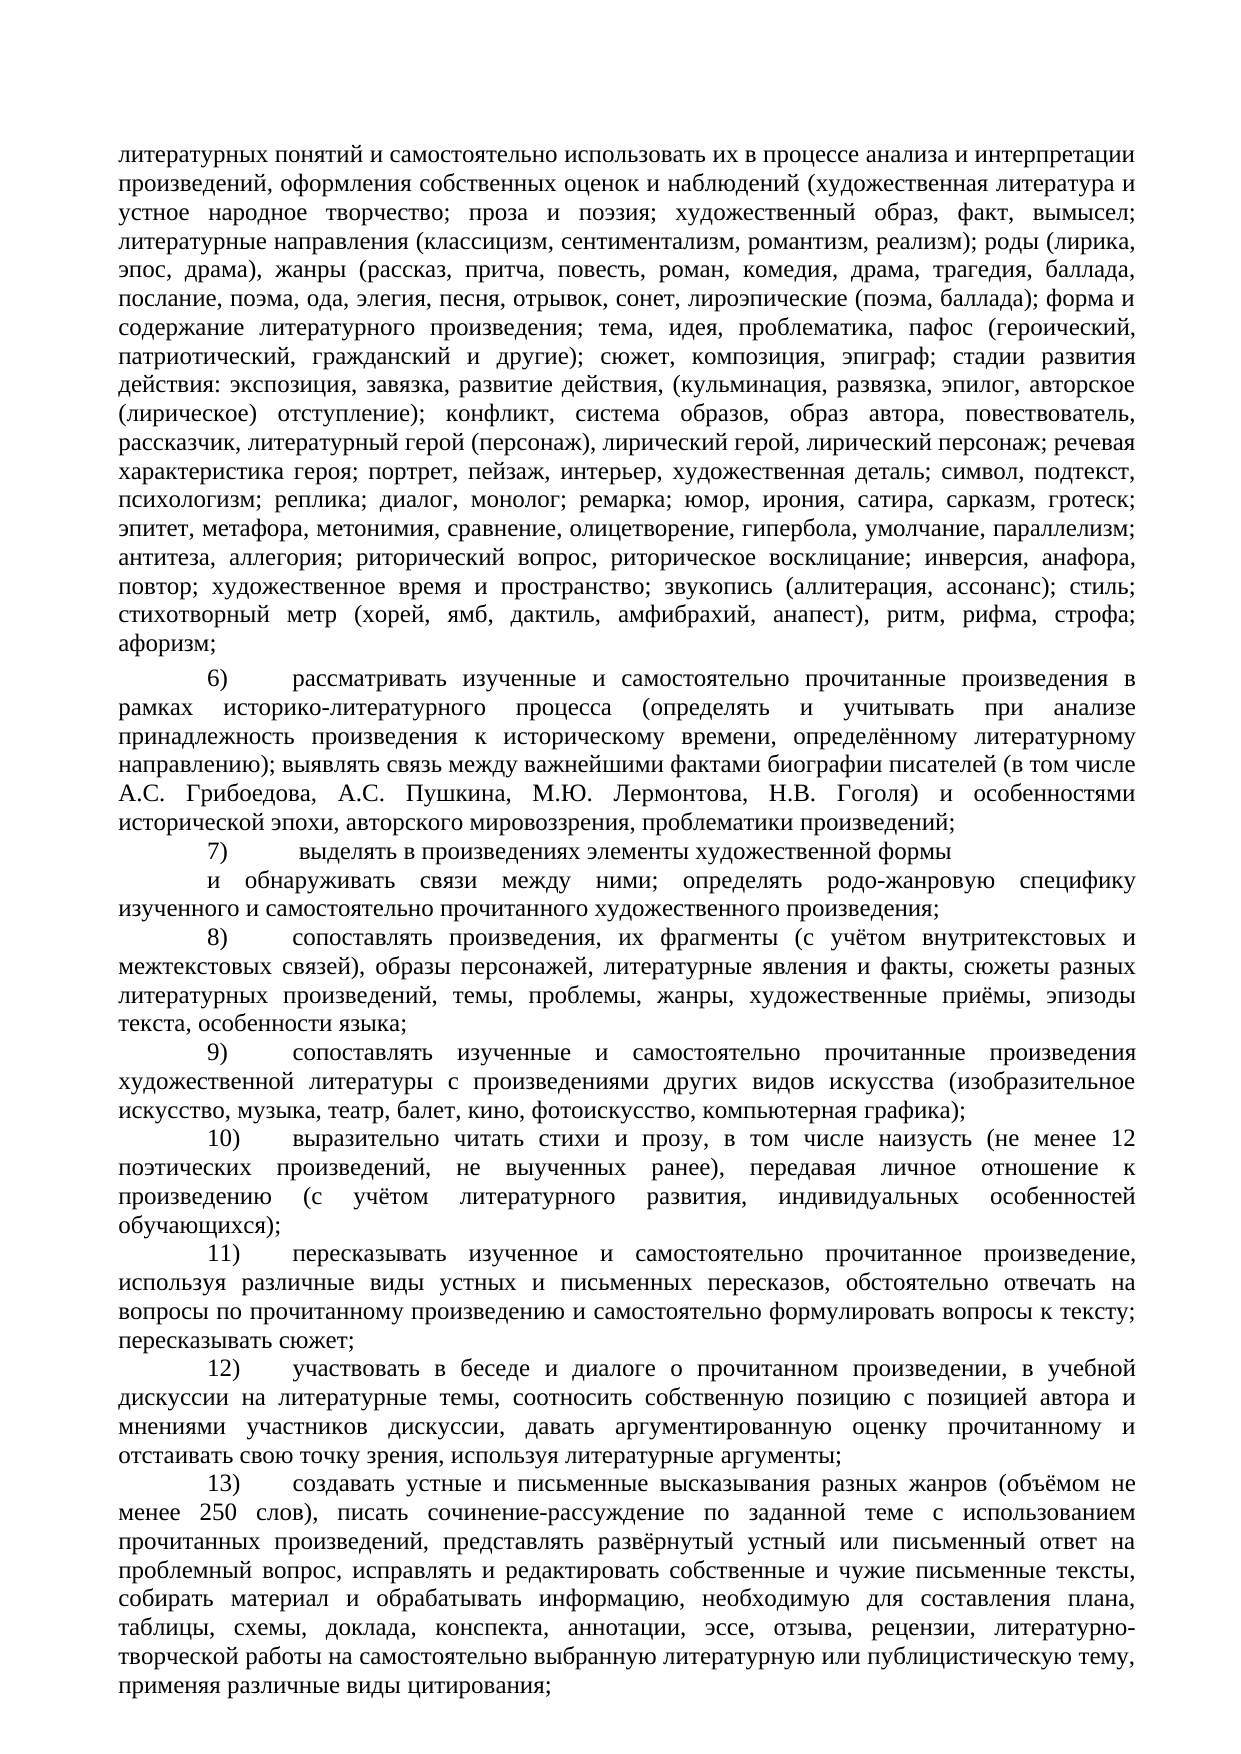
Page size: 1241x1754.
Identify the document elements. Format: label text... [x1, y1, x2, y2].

list сопоставлять произведения, их фрагменты (с учётом внутритекстовых и межтекстовых связей), образы персонажей, литературные явления и факты, сюжеты разных литературных произведений, темы, проблемы, жанры, художественные приёмы, эпизоды текста, особенности языка; [118, 922, 1137, 1037]
list рассматривать изученные и самостоятельно прочитанные произведения в рамках историко-литературного процесса (определять и учитывать при анализе принадлежность произведения к историческому времени, определённому литературному направлению); выявлять связь между важнейшими фактами биографии писателей (в том числе А.С. Грибоедова, А.С. Пушкина, М.Ю. Лермонтова, Н.В. Гоголя) и особенностями исторической эпохи, авторского мировоззрения, проблематики произведений; [118, 663, 1137, 836]
text и обнаруживать связи между ними; определять родо-жанровую специфику изученного и самостоятельно прочитанного художественного произведения; [118, 865, 1137, 922]
list выразительно читать стихи и прозу, в том числе наизусть (не менее 12 поэтических произведений, не выученных ранее), передавая личное отношение к произведению (с учётом литературного развития, индивидуальных особенностей обучающихся); [118, 1123, 1137, 1238]
list сопоставлять изученные и самостоятельно прочитанные произведения художественной литературы с произведениями других видов искусства (изобразительное искусство, музыка, театр, балет, кино, фотоискусство, компьютерная графика); [118, 1037, 1137, 1123]
list участвовать в беседе и диалоге о прочитанном произведении, в учебной дискуссии на литературные темы, соотносить собственную позицию с позицией автора и мнениями участников дискуссии, давать аргументированную оценку прочитанному и отстаивать свою точку зрения, используя литературные аргументы; [118, 1353, 1137, 1468]
list выделять в произведениях элементы художественной формы [118, 836, 1137, 865]
list создавать устные и письменные высказывания разных жанров (объёмом не менее 250 слов), писать сочинение-рассуждение по заданной теме с использованием прочитанных произведений, представлять развёрнутый устный или письменный ответ на проблемный вопрос, исправлять и редактировать собственные и чужие письменные тексты, собирать материал и обрабатывать информацию, необходимую для составления плана, таблицы, схемы, доклада, конспекта, аннотации, эссе, отзыва, рецензии, литературно-творческой работы на самостоятельно выбранную литературную или публицистическую тему, применяя различные виды цитирования; [118, 1468, 1137, 1698]
list пересказывать изученное и самостоятельно прочитанное произведение, используя различные виды устных и письменных пересказов, обстоятельно отвечать на вопросы по прочитанному произведению и самостоятельно формулировать вопросы к тексту; пересказывать сюжет; [118, 1238, 1137, 1353]
